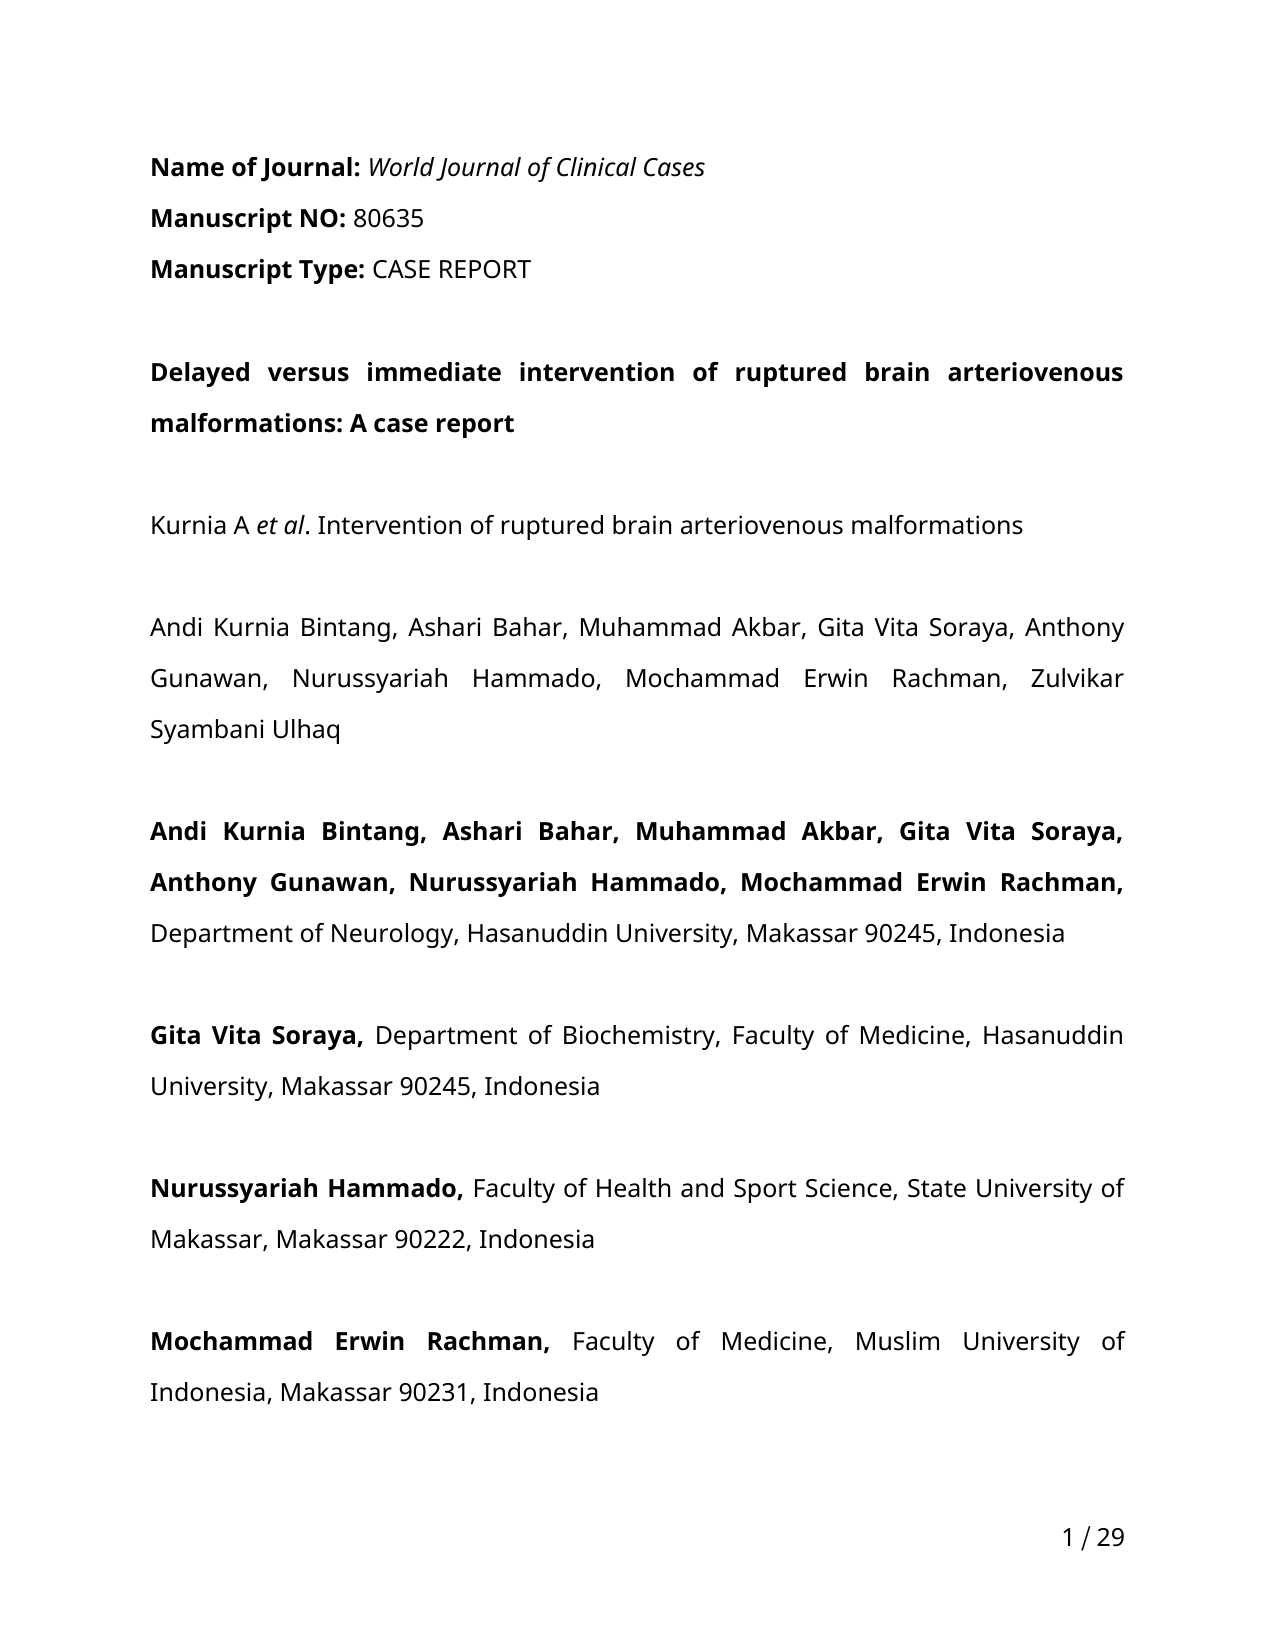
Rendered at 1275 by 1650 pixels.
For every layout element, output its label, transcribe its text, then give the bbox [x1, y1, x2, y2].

text Gita Vita Soraya, Department of Biochemistry, Faculty of Medicine, Hasanuddin University, Makassar 90245, Indonesia [150, 1018, 1125, 1103]
text Delayed versus immediate intervention of ruptured brain arteriovenous malformations: A case report [150, 354, 1125, 439]
text Mochammad Erwin Rachman, Faculty of Medicine, Muslim University of Indonesia, Makassar 90231, Indonesia [150, 1324, 1125, 1409]
text Andi Kurnia Bintang, Ashari Bahar, Muhammad Akbar, Gita Vita Soraya, Anthony Gunawan, Nurussyariah Hammado, Mochammad Erwin Rachman, Zulvikar Syambani Ulhaq [150, 609, 1125, 746]
text Name of Journal: World Journal of Clinical Cases [150, 150, 1125, 184]
text Manuscript NO: 80635 [150, 201, 1125, 235]
text Nurussyariah Hammado, Faculty of Health and Sport Science, State University of Makassar, Makassar 90222, Indonesia [150, 1171, 1125, 1256]
text Manuscript Type: CASE REPORT [150, 252, 1125, 286]
text Kurnia A et al. Intervention of ruptured brain arteriovenous malformations [150, 507, 1125, 541]
text Andi Kurnia Bintang, Ashari Bahar, Muhammad Akbar, Gita Vita Soraya, Anthony Gunawan, Nurussyariah Hammado, Mochammad Erwin Rachman, Department of Neurology, Hasanuddin University, Makassar 90245, Indonesia [150, 813, 1125, 950]
